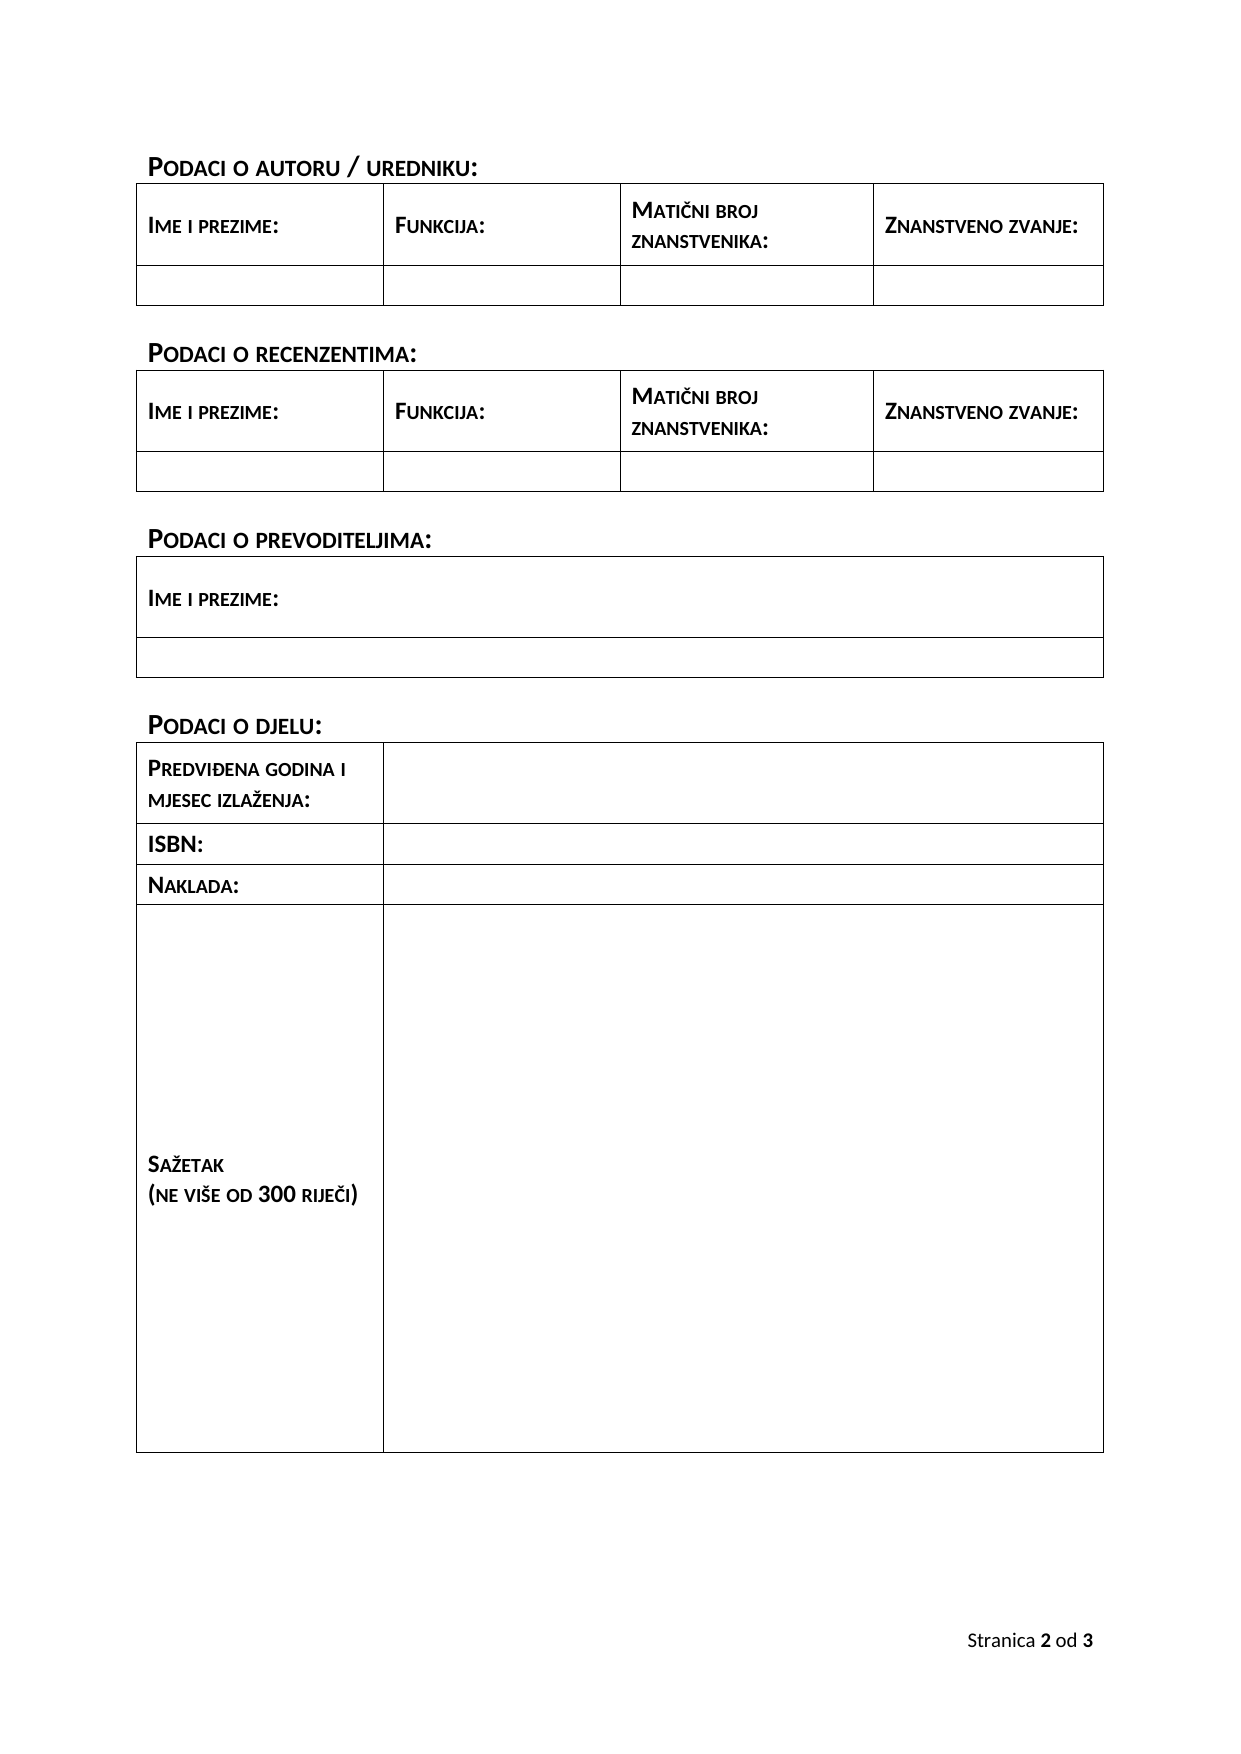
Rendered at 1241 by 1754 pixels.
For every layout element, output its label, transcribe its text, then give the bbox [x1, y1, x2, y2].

table_cell [874, 266, 1103, 305]
text Podaci o recenzentima: [148, 334, 1093, 369]
table_header Ime i prezime: [137, 371, 383, 451]
table_header Znanstveno zvanje: [874, 371, 1103, 451]
table_cell Naklada: [137, 865, 383, 904]
table_cell [384, 865, 1103, 904]
table_cell [137, 266, 383, 305]
table_header Ime i prezime: [137, 557, 1103, 637]
table_header Ime i prezime: [137, 184, 383, 264]
table_cell [621, 452, 873, 491]
text Podaci o prevoditeljima: [148, 520, 1093, 556]
table_header [384, 743, 1103, 823]
table_header Predviđena godina i mjesec izlaženja: [137, 743, 383, 823]
table_cell [137, 638, 1103, 677]
table_cell [874, 452, 1103, 491]
table_cell [621, 266, 873, 305]
table_header Funkcija: [384, 371, 620, 451]
table_cell ISBN: [137, 824, 383, 863]
table_cell [384, 905, 1103, 1452]
text Podaci o djelu: [148, 706, 1093, 742]
table_header Znanstveno zvanje: [874, 184, 1103, 264]
text Podaci o autoru / uredniku: [148, 148, 1093, 183]
table_cell [384, 452, 620, 491]
table_cell [137, 452, 383, 491]
table_header Matični broj znanstvenika: [621, 184, 873, 264]
table_header Funkcija: [384, 184, 620, 264]
table_cell [384, 824, 1103, 863]
table_cell [384, 266, 620, 305]
table_cell Sažetak (ne više od 300 riječi) [137, 905, 383, 1452]
table_header Matični broj znanstvenika: [621, 371, 873, 451]
